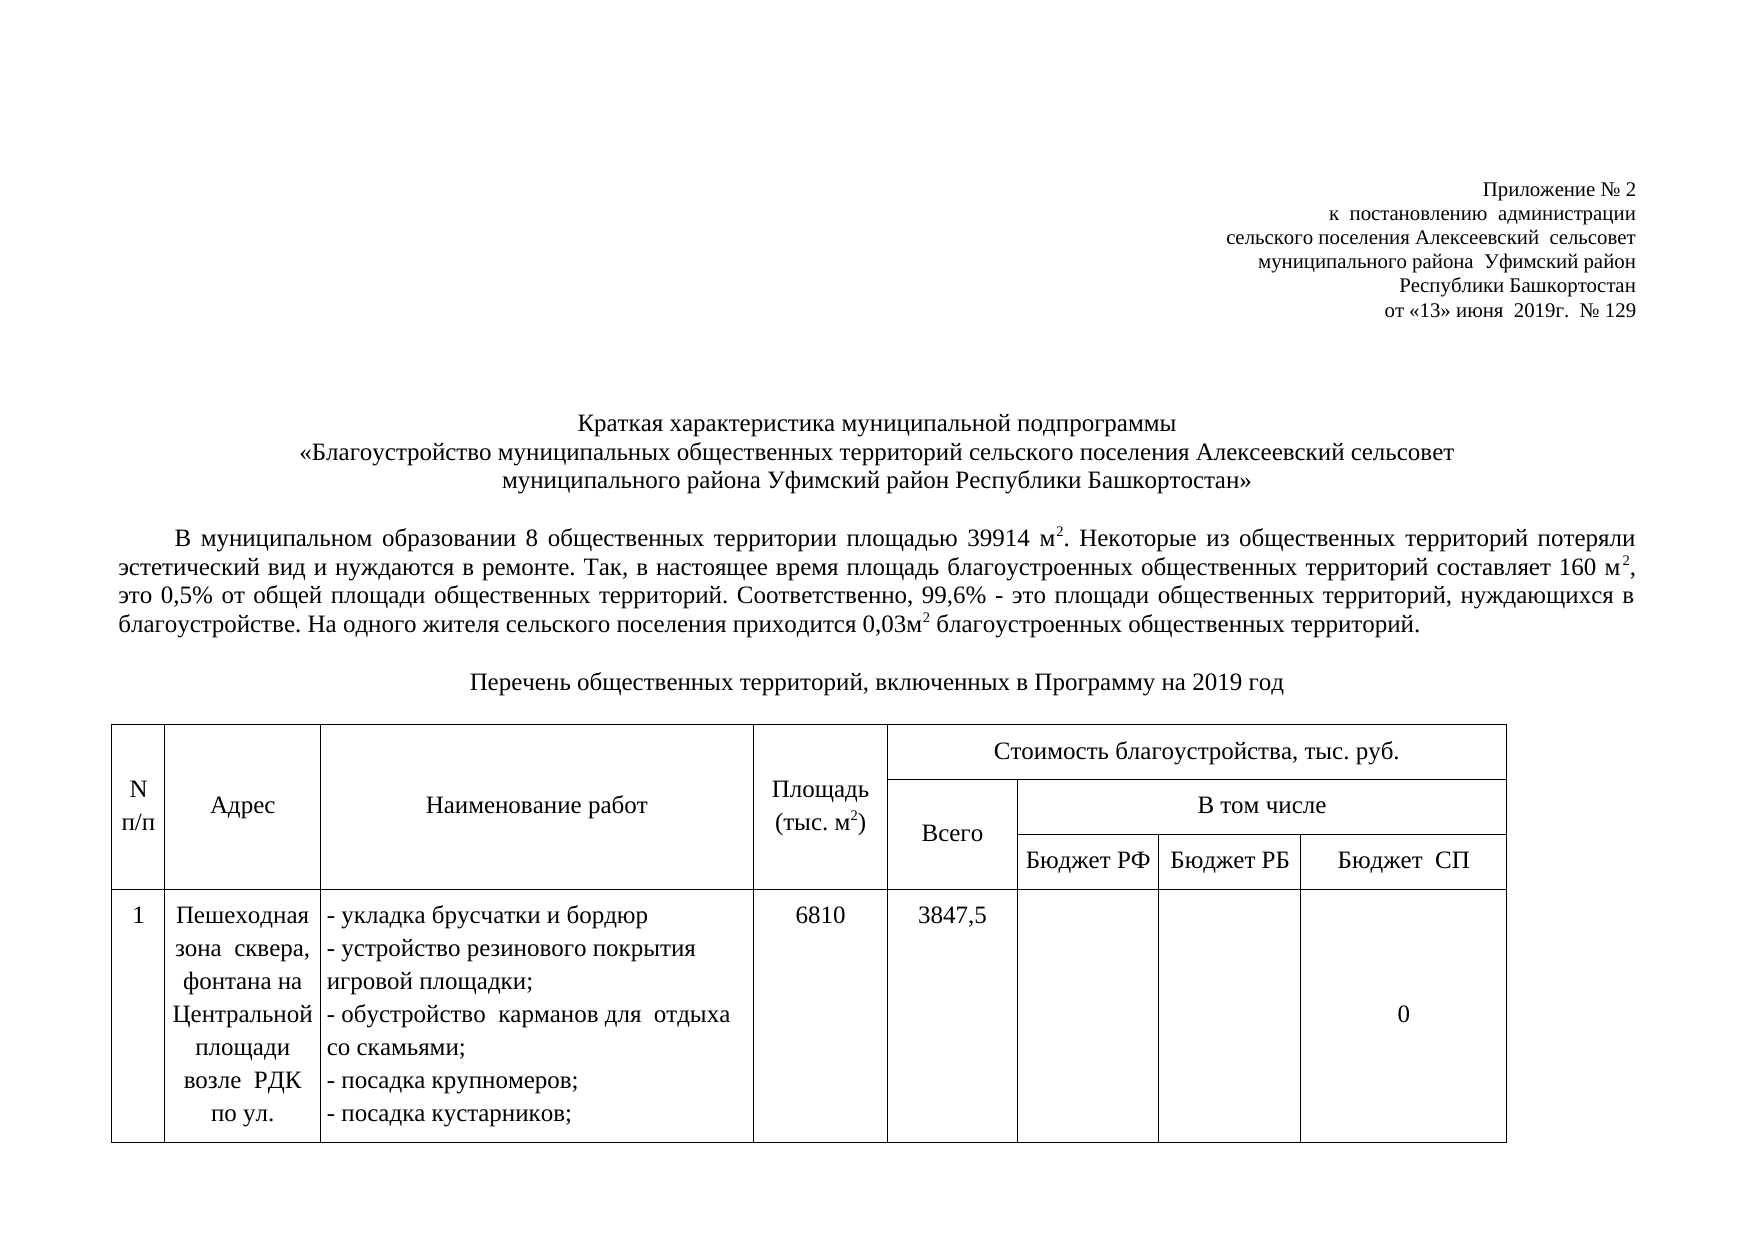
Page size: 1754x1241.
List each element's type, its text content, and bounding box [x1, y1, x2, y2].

table_header Наименование работ [321, 725, 753, 889]
table_cell Бюджет РФ [1018, 835, 1158, 889]
table_cell 1 [112, 890, 164, 1142]
text Перечень общественных территорий, включенных в Программу на 2019 год [118, 667, 1636, 695]
text сельского поселения Алексеевский сельсовет [118, 225, 1636, 249]
table_cell [1018, 890, 1158, 1142]
table_cell Бюджет РБ [1159, 835, 1300, 889]
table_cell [321, 890, 753, 1142]
table_cell [1159, 890, 1300, 1142]
text Приложение № 2 [118, 177, 1636, 201]
table_cell Бюджет СП [1301, 835, 1506, 889]
text к постановлению администрации [118, 201, 1636, 225]
table_cell 6810 [754, 890, 887, 1142]
text «Благоустройство муниципальных общественных территорий сельского поселения Алексеевский сельсовет [118, 437, 1636, 465]
table_header Площадь (тыс. м2) [754, 725, 887, 889]
text Республики Башкортостан [118, 273, 1636, 297]
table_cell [165, 890, 320, 1142]
table_cell В том числе [1018, 780, 1506, 834]
table_header N п/п [112, 725, 164, 889]
text В муниципальном образовании 8 общественных территории площадью 39914 м2. Некоторые из общественных территорий потеряли эстетический вид и нуждаются в ремонте. Так, в настоящее время площадь благоустроенных общественных территорий составляет 160 м2, это 0,5% от общей площади общественных территорий. Соответственно, 99,6% - это площади общественных территорий, нуждающихся в благоустройстве. На одного жителя сельского поселения приходится 0,03м2 благоустроенных общественных территорий. [118, 523, 1636, 638]
table_cell Всего [888, 780, 1017, 889]
table_cell 0 [1301, 890, 1506, 1142]
text муниципального района Уфимский район Республики Башкортостан» [118, 465, 1636, 494]
text от «13» июня 2019г. № 129 [118, 297, 1636, 322]
text муниципального района Уфимский район [118, 249, 1636, 273]
table_cell 3847,5 [888, 890, 1017, 1142]
text Краткая характеристика муниципальной подпрограммы [118, 408, 1636, 437]
table_header Адрес [165, 725, 320, 889]
table_header Стоимость благоустройства, тыс. руб. [888, 725, 1506, 779]
